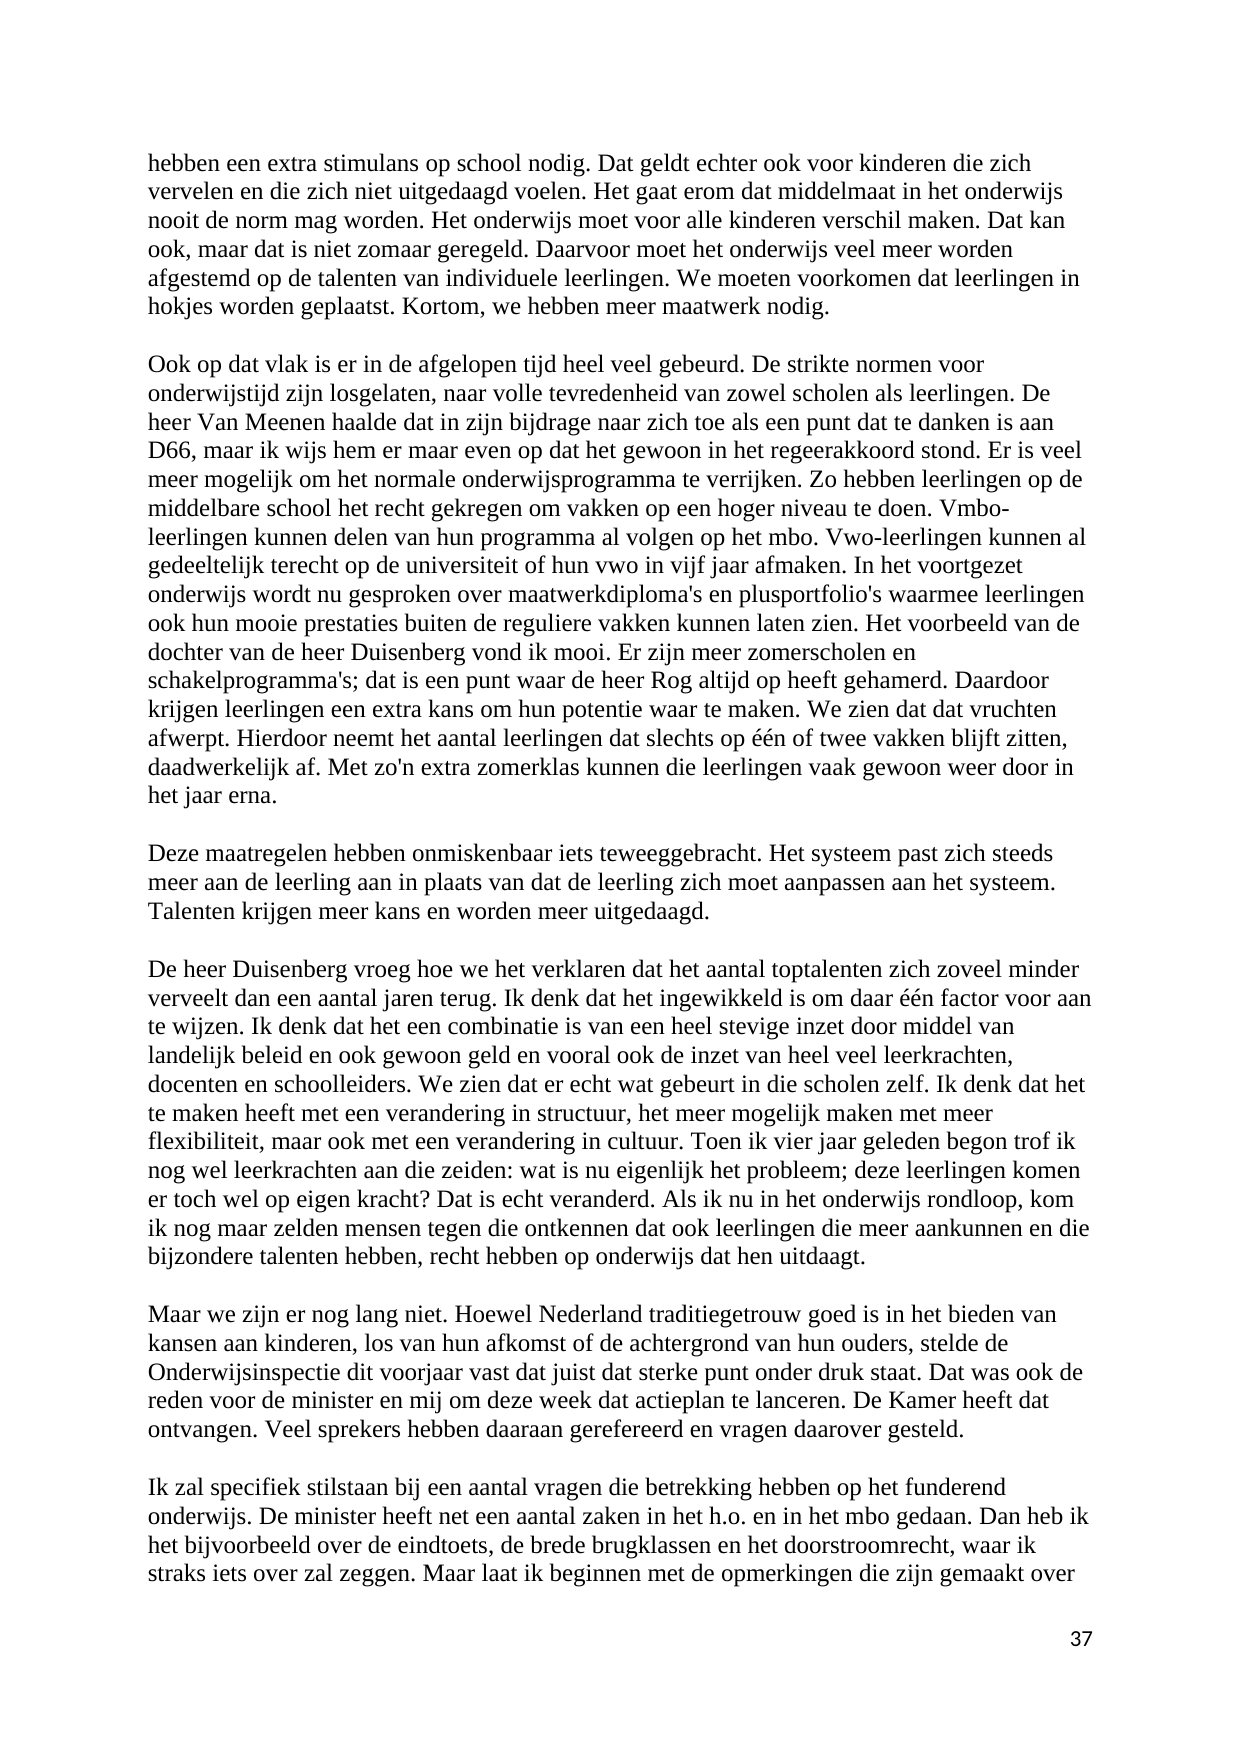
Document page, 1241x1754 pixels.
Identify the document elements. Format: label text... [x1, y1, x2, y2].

text De heer Duisenberg vroeg hoe we het verklaren dat het aantal toptalenten zich zoveel minder verveelt dan een aantal jaren terug. Ik denk dat het ingewikkeld is om daar één factor voor aan te wijzen. Ik denk dat het een combinatie is van een heel stevige inzet door middel van landelijk beleid en ook gewoon geld en vooral ook de inzet van heel veel leerkrachten, docenten en schoolleiders. We zien dat er echt wat gebeurt in die scholen zelf. Ik denk dat het te maken heeft met een verandering in structuur, het meer mogelijk maken met meer flexibiliteit, maar ook met een verandering in cultuur. Toen ik vier jaar geleden begon trof ik nog wel leerkrachten aan die zeiden: wat is nu eigenlijk het probleem; deze leerlingen komen er toch wel op eigen kracht? Dat is echt veranderd. Als ik nu in het onderwijs rondloop, kom ik nog maar zelden mensen tegen die ontkennen dat ook leerlingen die meer aankunnen en die bijzondere talenten hebben, recht hebben op onderwijs dat hen uitdaagt. [148, 954, 1093, 1270]
text Deze maatregelen hebben onmiskenbaar iets teweeggebracht. Het systeem past zich steeds meer aan de leerling aan in plaats van dat de leerling zich moet aanpassen aan het systeem. Talenten krijgen meer kans en worden meer uitgedaagd. [148, 838, 1093, 925]
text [148, 1472, 1093, 1587]
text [148, 148, 1093, 320]
text Maar we zijn er nog lang niet. Hoewel Nederland traditiegetrouw goed is in het bieden van kansen aan kinderen, los van hun afkomst of de achtergrond van hun ouders, stelde de Onderwijsinspectie dit voorjaar vast dat juist dat sterke punt onder druk staat. Dat was ook de reden voor de minister en mij om deze week dat actieplan te lanceren. De Kamer heeft dat ontvangen. Veel sprekers hebben daaraan gerefereerd en vragen daarover gesteld. [148, 1299, 1093, 1443]
text Ook op dat vlak is er in de afgelopen tijd heel veel gebeurd. De strikte normen voor onderwijstijd zijn losgelaten, naar volle tevredenheid van zowel scholen als leerlingen. De heer Van Meenen haalde dat in zijn bijdrage naar zich toe als een punt dat te danken is aan D66, maar ik wijs hem er maar even op dat het gewoon in het regeerakkoord stond. Er is veel meer mogelijk om het normale onderwijsprogramma te verrijken. Zo hebben leerlingen op de middelbare school het recht gekregen om vakken op een hoger niveau te doen. Vmbo-leerlingen kunnen delen van hun programma al volgen op het mbo. Vwo-leerlingen kunnen al gedeeltelijk terecht op de universiteit of hun vwo in vijf jaar afmaken. In het voortgezet onderwijs wordt nu gesproken over maatwerkdiploma's en plusportfolio's waarmee leerlingen ook hun mooie prestaties buiten de reguliere vakken kunnen laten zien. Het voorbeeld van de dochter van de heer Duisenberg vond ik mooi. Er zijn meer zomerscholen en schakelprogramma's; dat is een punt waar de heer Rog altijd op heeft gehamerd. Daardoor krijgen leerlingen een extra kans om hun potentie waar te maken. We zien dat dat vruchten afwerpt. Hierdoor neemt het aantal leerlingen dat slechts op één of twee vakken blijft zitten, daadwerkelijk af. Met zo'n extra zomerklas kunnen die leerlingen vaak gewoon weer door in het jaar erna. [148, 349, 1093, 809]
